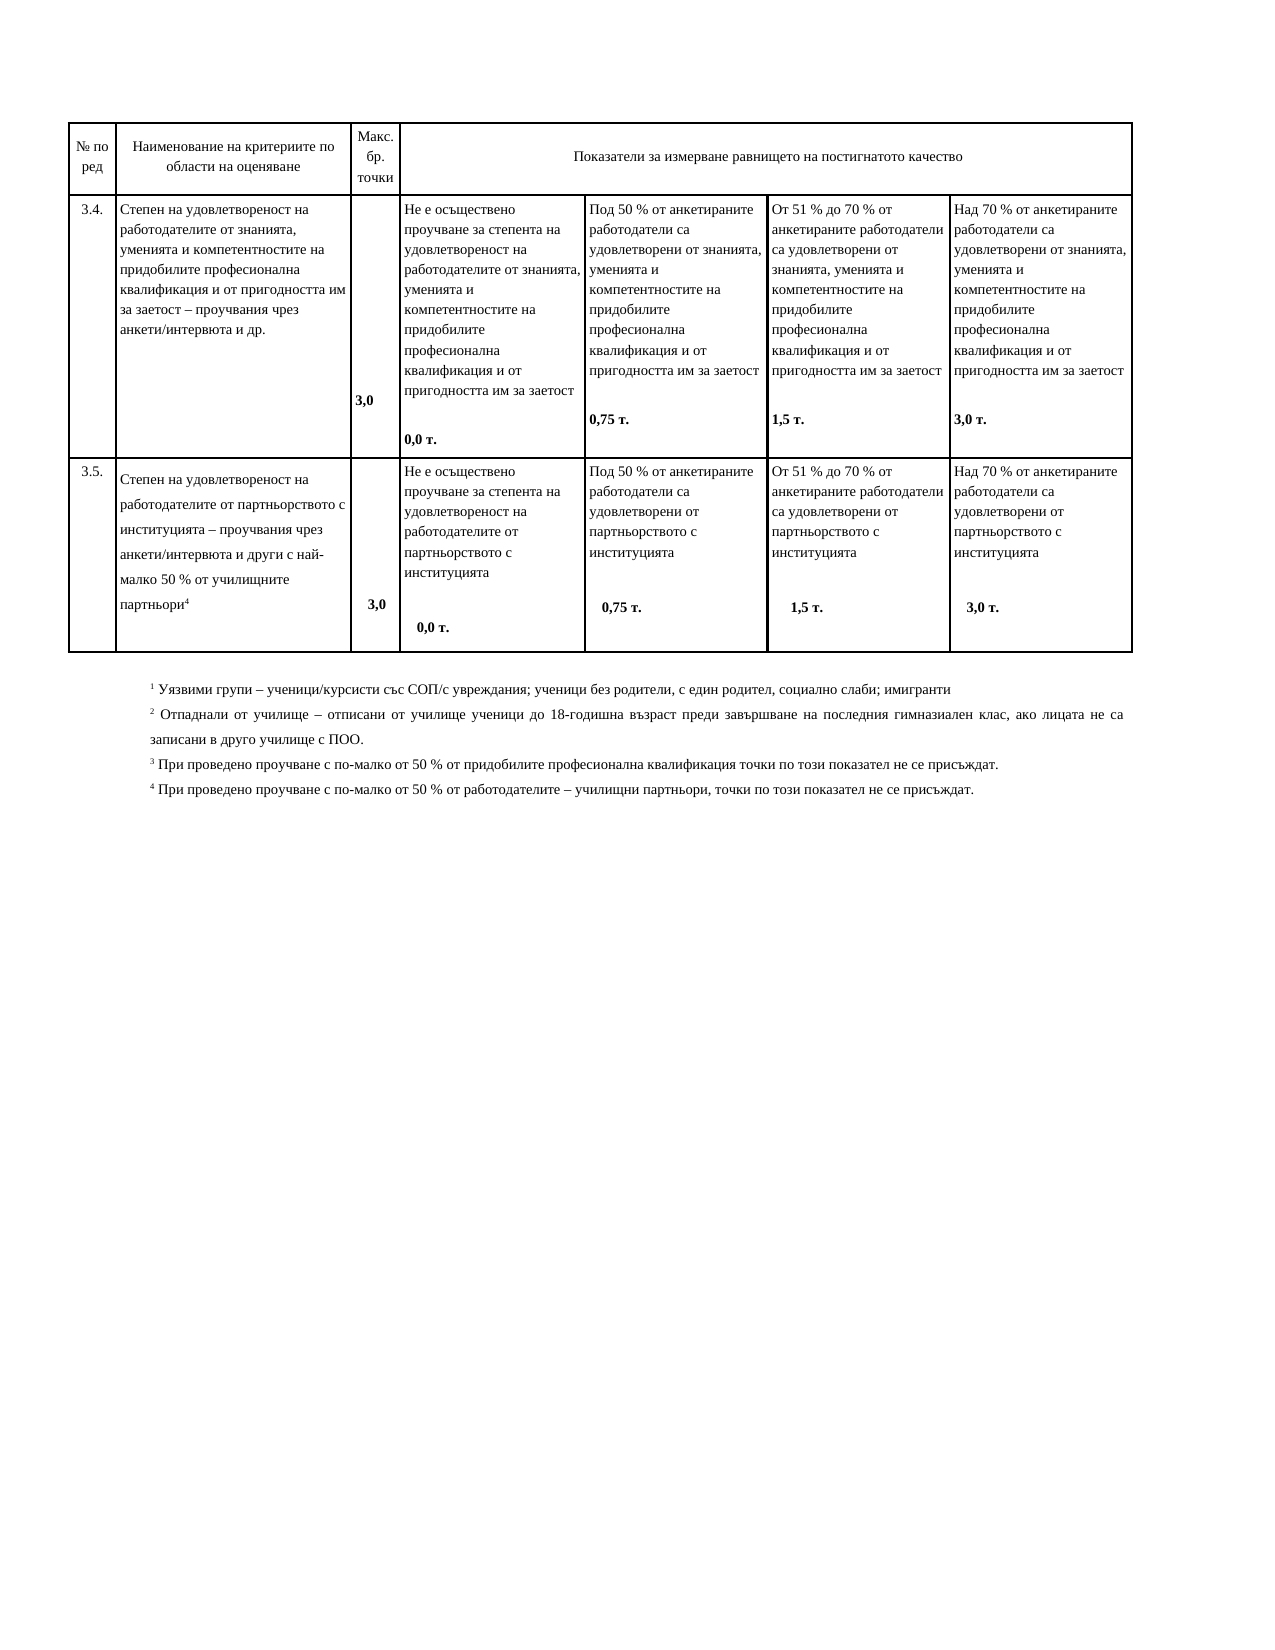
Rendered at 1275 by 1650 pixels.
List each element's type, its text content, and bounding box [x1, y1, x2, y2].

text 2 Отпаднали от училище – отписани от училище ученици до 18-годишна възраст преди завършване на последния гимназиален клас, ако лицата не са записани в друго училище с ПОО. [150, 698, 1125, 748]
table_cell Не е осъществено проучване за степента на удовлетвореност на работодателите от знанията, уменията и компетентностите на придобилите професионална квалификация и от пригодността им за заетост 0,0 т. [401, 196, 584, 457]
table_cell 3,0 [352, 196, 399, 457]
table_cell Степен на удовлетвореност на работодателите от знанията, уменията и компетентностите на придобилите професионална квалификация и от пригодността им за заетост – проучвания чрез анкети/интервюта и др. [117, 196, 350, 457]
text 4 При проведено проучване с по-малко от 50 % от работодателите – училищни партньори, точки по този показател не се присъждат. [150, 773, 1125, 798]
table_cell Над 70 % от анкетираните работодатели са удовлетворени от партньорството с институцията 3,0 т. [951, 459, 1131, 651]
table_cell От 51 % до 70 % от анкетираните работодатели са удовлетворени от знанията, уменията и компетентностите на придобилите професионална квалификация и от пригодността им за заетост 1,5 т. [769, 196, 949, 457]
table_cell Под 50 % от анкетираните работодатели са удовлетворени от знанията, уменията и компетентностите на придобилите професионална квалификация и от пригодността им за заетост 0,75 т. [586, 196, 766, 457]
table_cell От 51 % до 70 % от анкетираните работодатели са удовлетворени от партньорството с институцията 1,5 т. [769, 459, 949, 651]
table_cell Степен на удовлетвореност на работодателите от партньорството с институцията – проучвания чрез анкети/интервюта и други с най-малко 50 % от училищните партньори4 [117, 459, 350, 651]
table_header Показатели за измерване равнището на постигнатото качество [401, 124, 1131, 194]
text 3 При проведено проучване с по-малко от 50 % от придобилите професионална квалификация точки по този показател не се присъждат. [150, 748, 1125, 773]
table_cell Над 70 % от анкетираните работодатели са удовлетворени от знанията, уменията и компетентностите на придобилите професионална квалификация и от пригодността им за заетост 3,0 т. [951, 196, 1131, 457]
table_cell 3.5. [70, 459, 115, 651]
table_header Наименование на критериите по области на оценяване [117, 124, 350, 194]
text 1 Уязвими групи – ученици/курсисти със СОП/с увреждания; ученици без родители, с един родител, социално слаби; имигранти [150, 673, 1125, 698]
table_cell 3.4. [70, 196, 115, 457]
table_cell 3,0 [352, 459, 399, 651]
table_cell Под 50 % от анкетираните работодатели са удовлетворени от партньорството с институцията 0,75 т. [586, 459, 766, 651]
table_cell Не е осъществено проучване за степента на удовлетвореност на работодателите от партньорството с институцията 0,0 т. [401, 459, 584, 651]
table_header Макс. бр. точки [352, 124, 399, 194]
table_header № по ред [70, 124, 115, 194]
